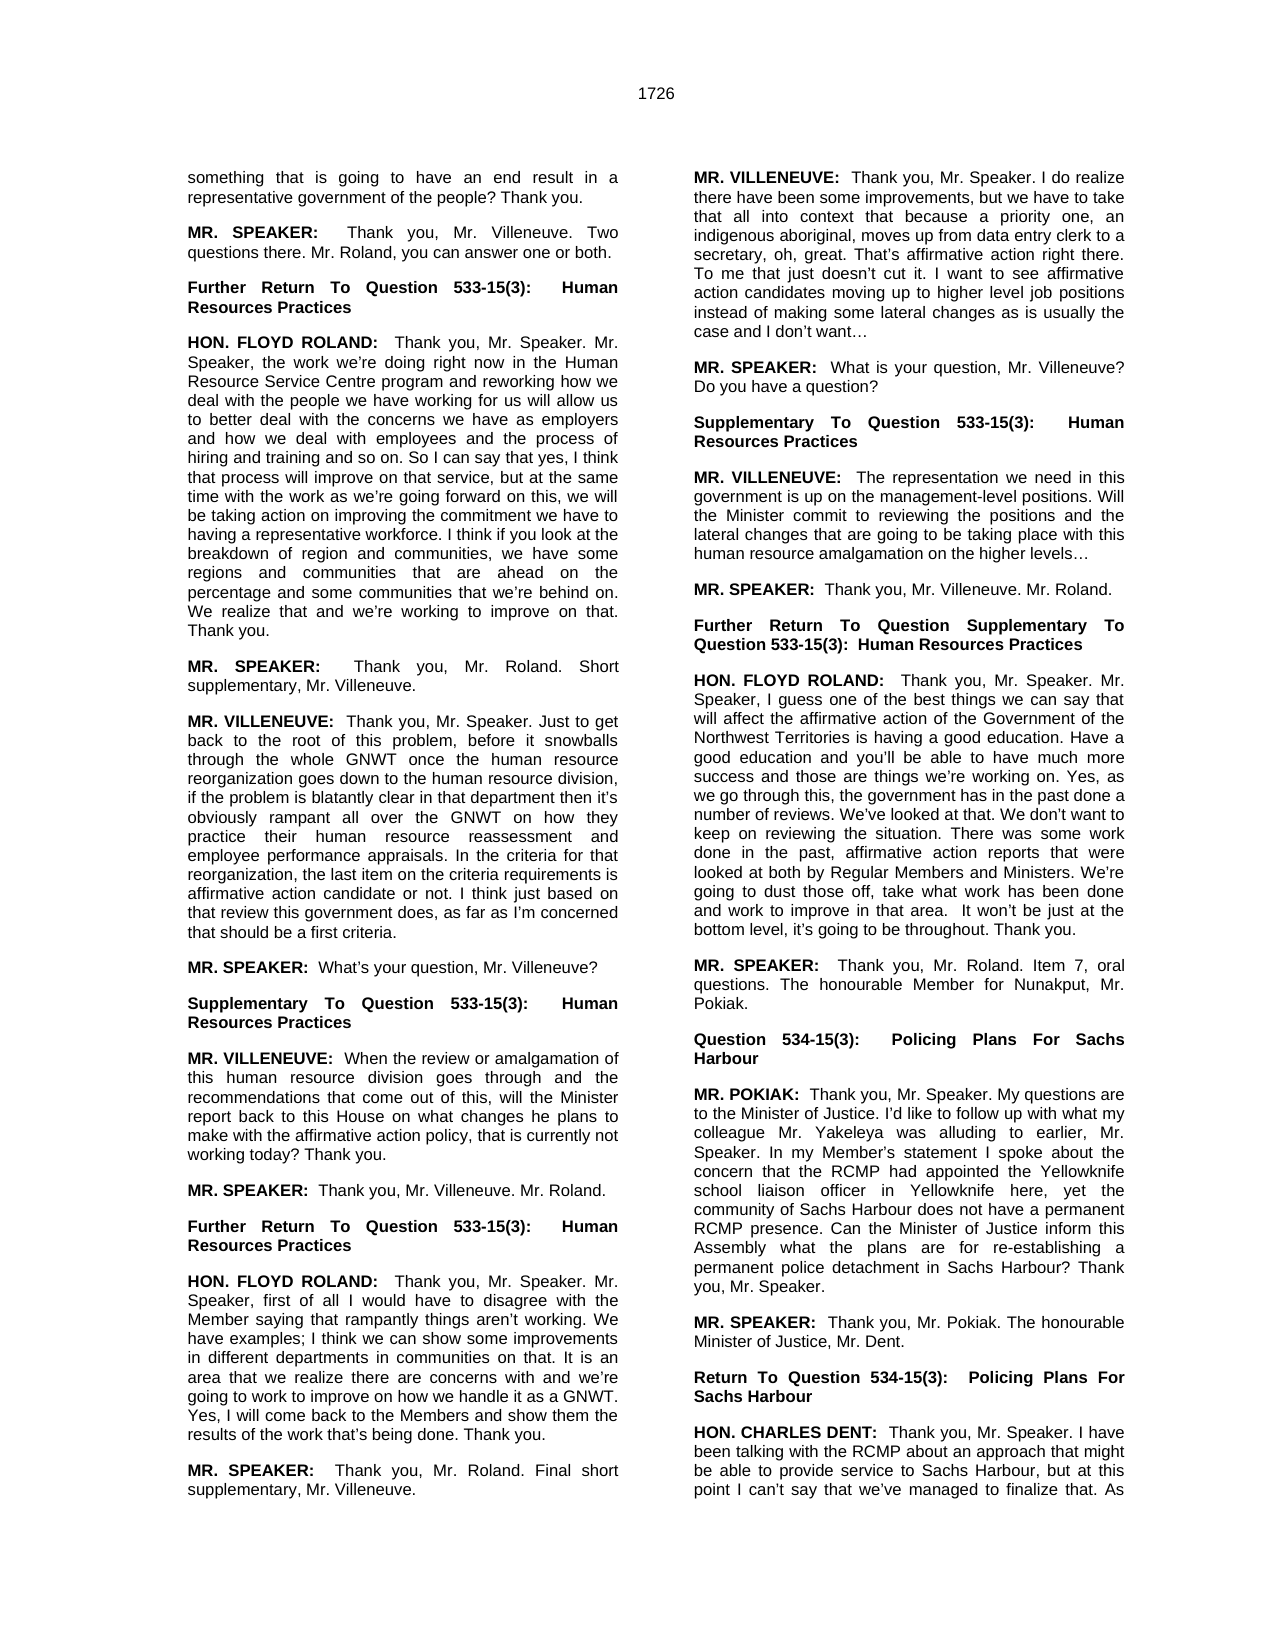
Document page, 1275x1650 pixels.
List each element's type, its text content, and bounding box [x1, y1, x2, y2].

text MR. SPEAKER: Thank you, Mr. Roland. Item 7, oral questions. The honourable Member for Nunakput, Mr. Pokiak. [694, 956, 1125, 1013]
subtitle Supplementary To Question 533-15(3): Human Resources Practices [187, 994, 619, 1032]
text MR. SPEAKER: What’s your question, Mr. Villeneuve? [187, 958, 619, 977]
text HON. FLOYD ROLAND: Thank you, Mr. Speaker. Mr. Speaker, first of all I would have to disagree with the Member saying that rampantly things aren’t working. We have examples; I think we can show some improvements in different departments in communities on that. It is an area that we realize there are concerns with and we’re going to work to improve on how we handle it as a GNWT. Yes, I will come back to the Members and show them the results of the work that’s being done. Thank you. [187, 1272, 619, 1444]
text MR. SPEAKER: Thank you, Mr. Villeneuve. Mr. Roland. [187, 1181, 619, 1200]
text MR. SPEAKER: Thank you, Mr. Roland. Short supplementary, Mr. Villeneuve. [187, 657, 619, 695]
text MR. SPEAKER: Thank you, Mr. Pokiak. The honourable Minister of Justice, Mr. Dent. [694, 1312, 1125, 1351]
text MR. VILLENEUVE: The representation we need in this government is up on the management-level positions. Will the Minister commit to reviewing the positions and the lateral changes that are going to be taking place with this human resource amalgamation on the higher levels… [694, 467, 1125, 563]
text HON. FLOYD ROLAND: Thank you, Mr. Speaker. Mr. Speaker, the work we’re doing right now in the Human Resource Service Centre program and reworking how we deal with the people we have working for us will allow us to better deal with the concerns we have as employers and how we deal with employees and the process of hiring and training and so on. So I can say that yes, I think that process will improve on that service, but at the same time with the work as we’re going forward on this, we will be taking action on improving the commitment we have to having a representative workforce. I think if you look at the breakdown of region and communities, we have some regions and communities that are ahead on the percentage and some communities that we’re behind on. We realize that and we’re working to improve on that. Thank you. [187, 333, 619, 640]
subtitle Return To Question 534-15(3): Policing Plans For [694, 1367, 1125, 1406]
subtitle Question 534-15(3): Policing Plans For [694, 1030, 1125, 1068]
subtitle Supplementary To Question 533-15(3): Human Resources Practices [694, 412, 1125, 451]
text MR. SPEAKER: What is your question, Mr. Villeneuve? Do you have a question? [694, 357, 1125, 396]
subtitle Further Return To Question Supplementary To Question 533-15(3): Human Resources Practices [694, 616, 1125, 654]
text MR. SPEAKER: Thank you, Mr. Villeneuve. Two questions there. Mr. Roland, you can answer one or both. [187, 223, 619, 262]
subtitle Further Return To Question 533-15(3): Human Resources Practices [187, 278, 619, 317]
text MR. SPEAKER: Thank you, Mr. Roland. Final short supplementary, Mr. Villeneuve. [187, 1461, 619, 1499]
subtitle Further Return To Question 533-15(3): Human Resources Practices [187, 1217, 619, 1255]
text MR. SPEAKER: Thank you, Mr. Villeneuve. Mr. Roland. [694, 580, 1125, 599]
text MR. POKIAK: Thank you, Mr. Speaker. My questions are to the Minister of Justice. I’d like to follow up with what my colleague Mr. Yakeleya was alluding to earlier, Mr. Speaker. In my Member’s statement I spoke about the concern that the RCMP had appointed the school liaison officer in here, yet the community of does not have a permanent RCMP presence. Can the Minister of Justice inform this Assembly what the plans are for re-establishing a permanent police detachment in ? Thank you, Mr. Speaker. [694, 1085, 1125, 1296]
text MR. VILLENEUVE: When the review or amalgamation of this human resource division goes through and the recommendations that come out of this, will the Minister report back to this House on what changes he plans to make with the affirmative action policy, that is currently not working today? Thank you. [187, 1049, 619, 1164]
text MR. VILLENEUVE: Thank you, Mr. Speaker. Just to get back to the root of this problem, before it snowballs through the whole GNWT once the human resource reorganization goes down to the human resource division, if the problem is blatantly clear in that department then it’s obviously rampant all over the GNWT on how they practice their human resource reassessment and employee performance appraisals. In the criteria for that reorganization, the last item on the criteria requirements is affirmative action candidate or not. I think just based on that review this government does, as far as I’m concerned that should be a first criteria. [187, 712, 619, 942]
text MR. VILLENEUVE: Thank you, Mr. Speaker. I do realize there have been some improvements, but we have to take that all into context that because a priority one, an indigenous aboriginal, moves up from data entry clerk to a secretary, oh, great. That’s affirmative action right there. To me that just doesn’t cut it. I want to see affirmative action candidates moving up to higher level job positions instead of making some lateral changes as is usually the case and I don’t want… [694, 168, 1125, 341]
text HON. FLOYD ROLAND: Thank you, Mr. Speaker. Mr. Speaker, I guess one of the best things we can say that will affect the affirmative action of the Government of the is having a good education. Have a good education and you’ll be able to have much more success and those are things we’re working on. Yes, as we go through this, the government has in the past done a number of reviews. We’ve looked at that. We don’t want to keep on reviewing the situation. There was some work done in the past, affirmative action reports that were looked at both by Regular Members and Ministers. We’re going to dust those off, take what work has been done and work to improve in that area. It won’t be just at the bottom level, it’s going to be throughout. Thank you. [694, 671, 1125, 939]
